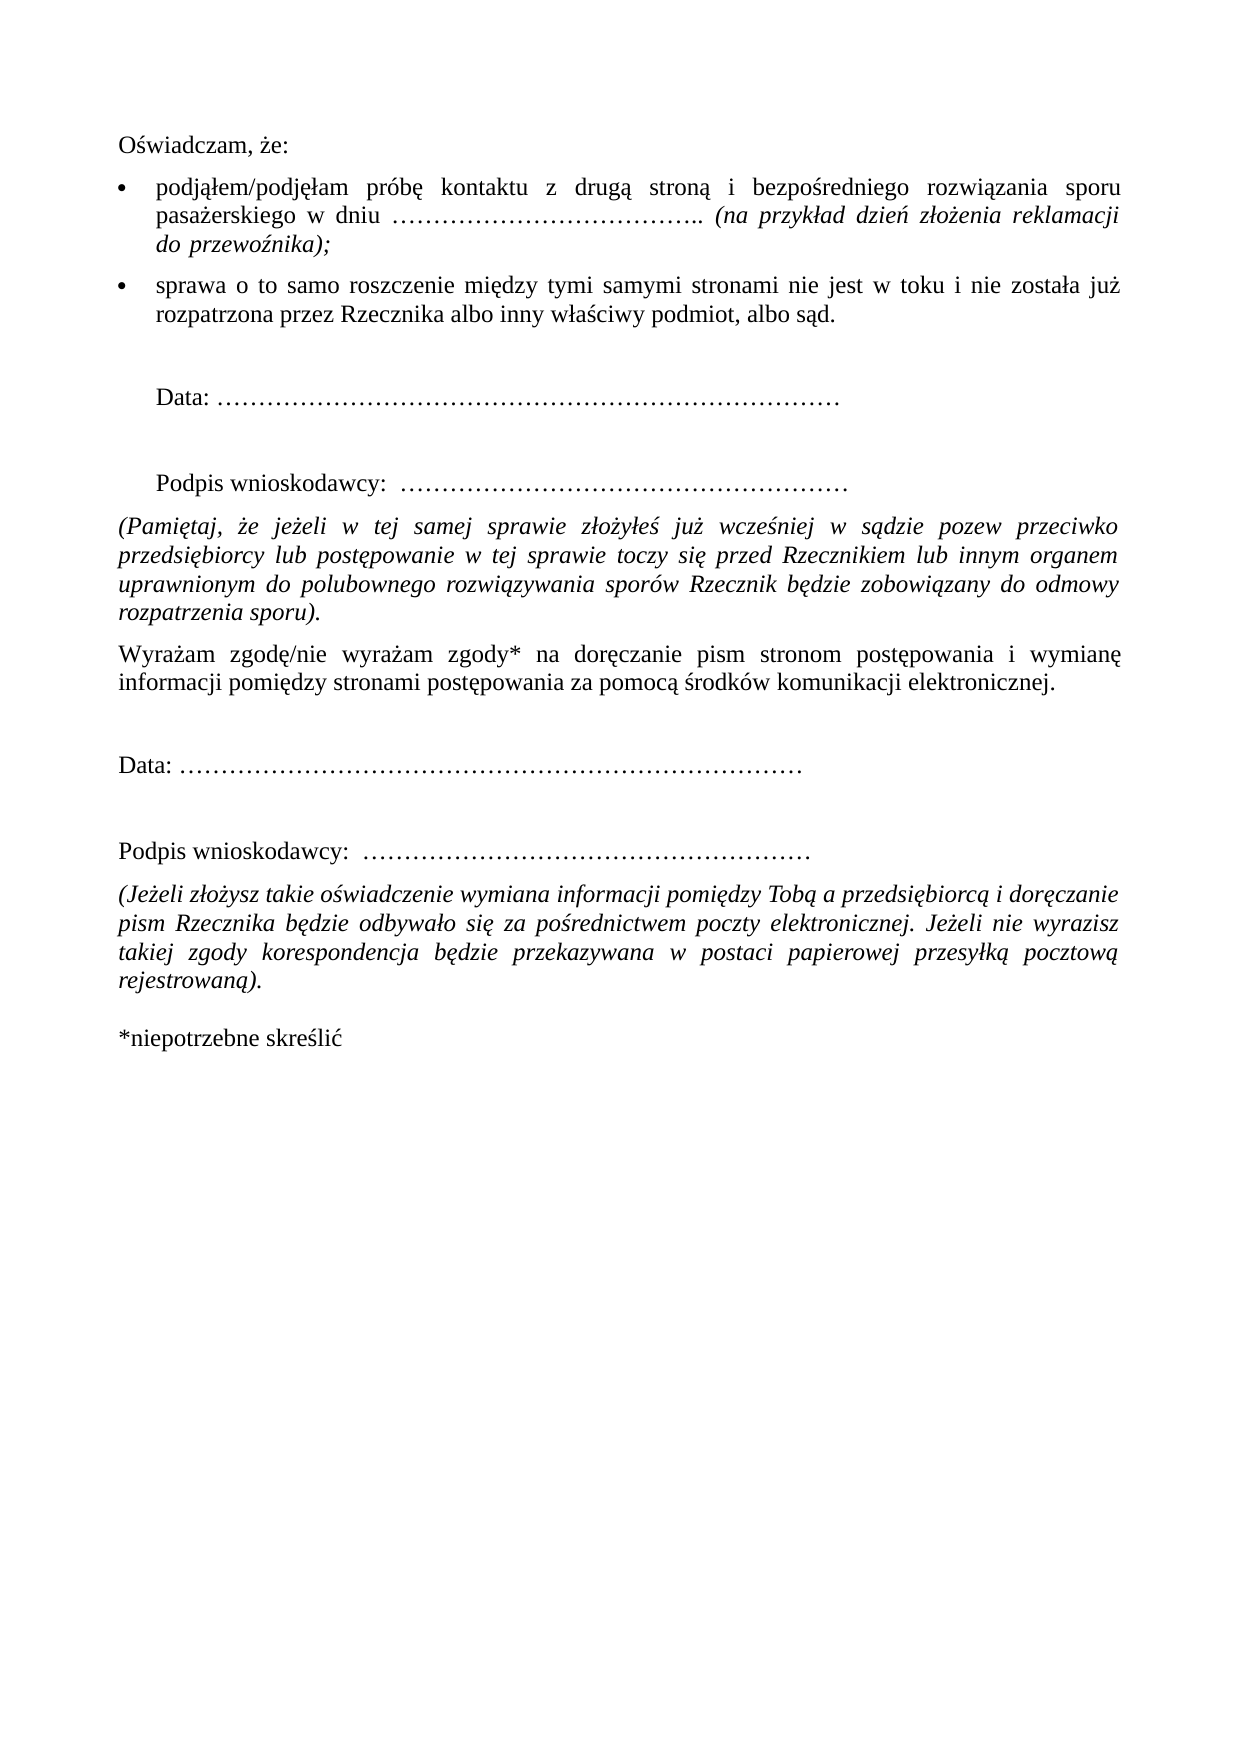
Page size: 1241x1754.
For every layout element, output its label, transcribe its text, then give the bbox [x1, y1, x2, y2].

text Oświadczam, że: [118, 131, 1122, 159]
text (Pamiętaj, że jeżeli w tej samej sprawie złożyłeś już wcześniej w sądzie pozew przeciwko przedsiębiorcy lub postępowanie w tej sprawie toczy się przed Rzecznikiem lub innym organem uprawnionym do polubownego rozwiązywania sporów Rzecznik będzie zobowiązany do odmowy rozpatrzenia sporu). [118, 511, 1122, 626]
text Wyrażam zgodę/nie wyrażam zgody* na doręczanie pism stronom postępowania i wymianę informacji pomiędzy stronami postępowania za pomocą środków komunikacji elektronicznej. [118, 639, 1122, 696]
text Podpis wnioskodawcy: ……………………………………………… [118, 836, 1122, 865]
text Data: ………………………………………………………………… [156, 382, 1122, 411]
list sprawa o to samo roszczenie między tymi samymi stronami nie jest w toku i nie została już rozpatrzona przez Rzecznika albo inny właściwy podmiot, albo sąd. [118, 271, 1122, 328]
text *niepotrzebne skreślić [118, 1023, 1122, 1052]
list podjąłem/podjęłam próbę kontaktu z drugą stroną i bezpośredniego rozwiązania sporu pasażerskiego w dniu ……………………………….. (na przykład dzień złożenia reklamacji do przewoźnika); [118, 172, 1122, 258]
text (Jeżeli złożysz takie oświadczenie wymiana informacji pomiędzy Tobą a przedsiębiorcą i doręczanie pism Rzecznika będzie odbywało się za pośrednictwem poczty elektronicznej. Jeżeli nie wyrazisz takiej zgody korespondencja będzie przekazywana w postaci papierowej przesyłką pocztową rejestrowaną). [118, 879, 1122, 994]
text Podpis wnioskodawcy: ……………………………………………… [156, 468, 1122, 497]
text Data: ………………………………………………………………… [118, 750, 1122, 779]
